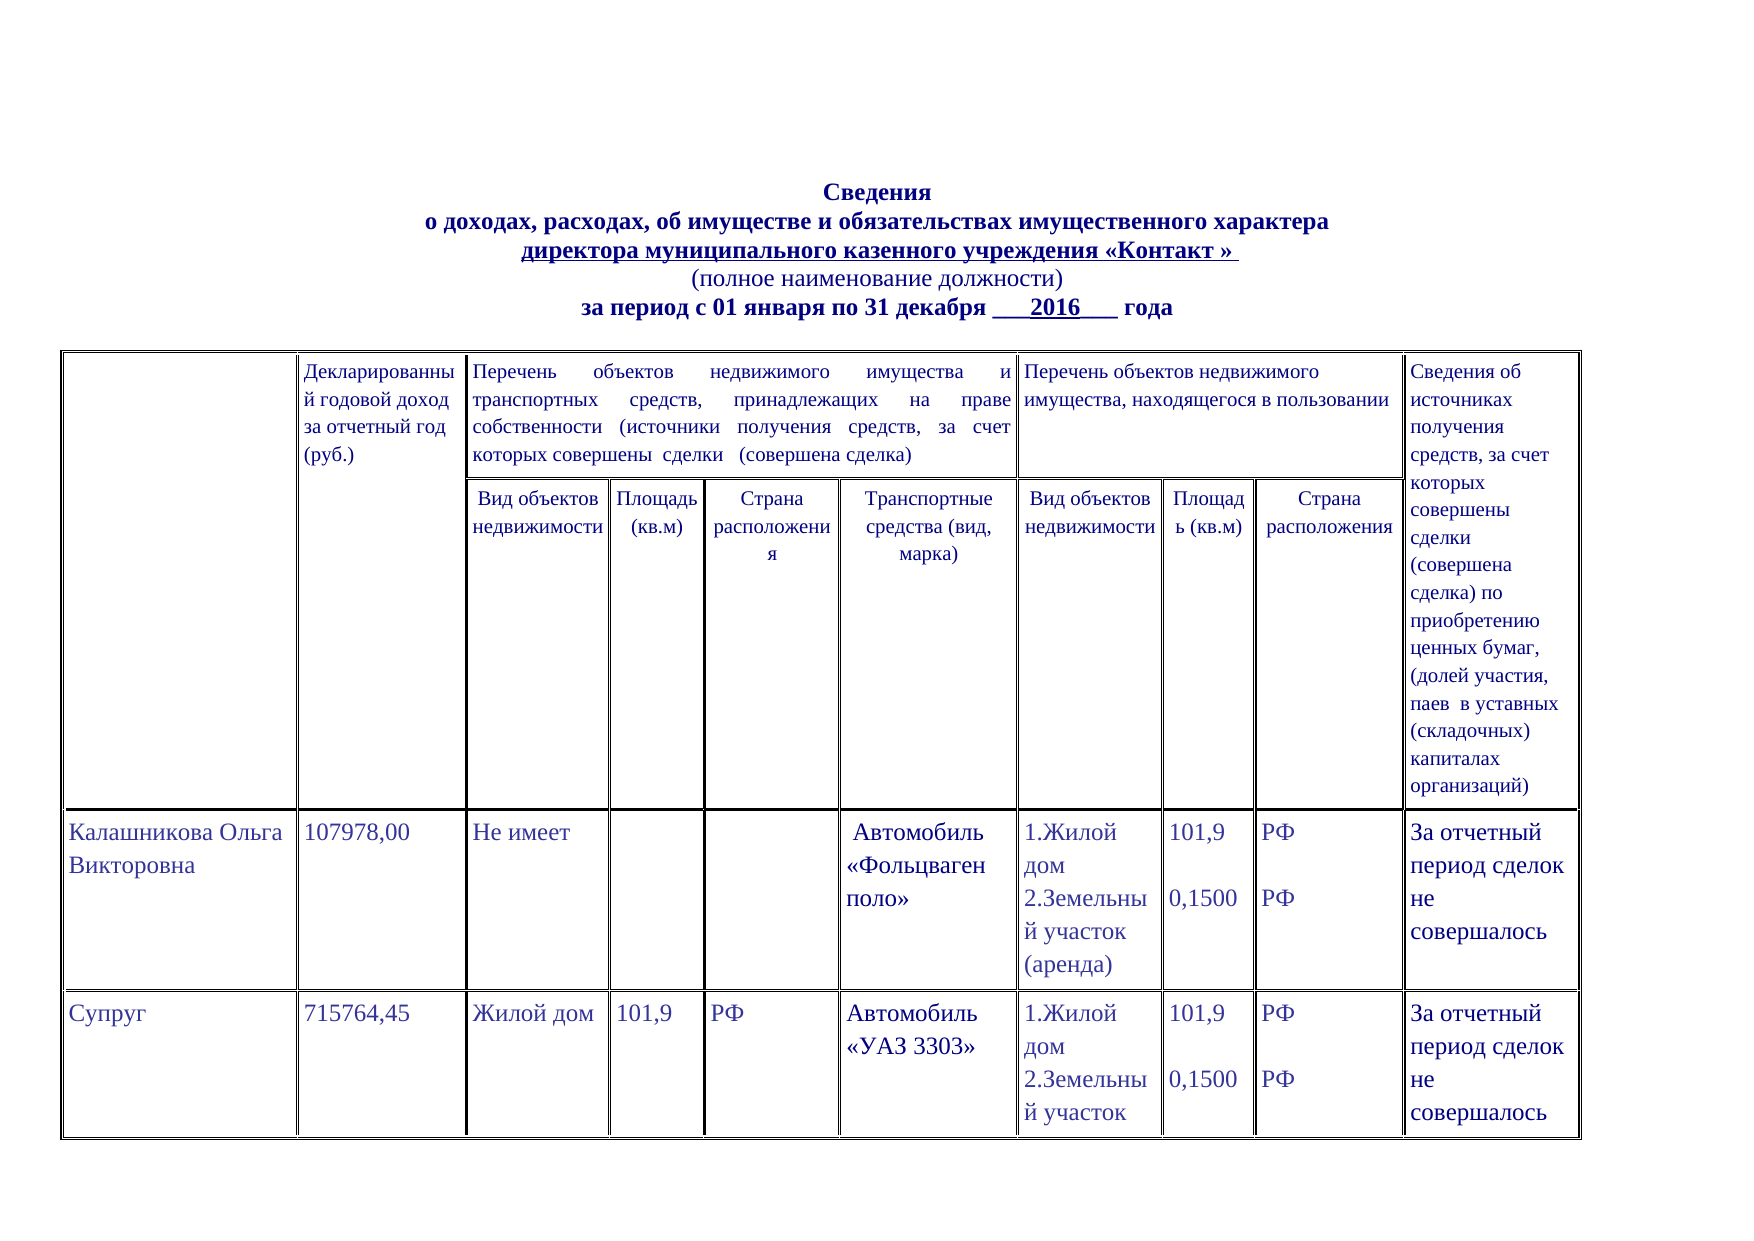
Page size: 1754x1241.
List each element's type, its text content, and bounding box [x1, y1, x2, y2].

table_cell Супруг [62, 989, 297, 1136]
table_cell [1018, 992, 1162, 1136]
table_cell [840, 992, 1018, 1136]
table_cell 101,9 0,1500 [1163, 989, 1255, 1136]
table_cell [1404, 989, 1580, 1136]
text за период с 01 января по 31 декабря ___2016___ года [118, 292, 1636, 321]
table_cell Вид объектов недвижимости [468, 480, 608, 808]
table_cell РФ [704, 992, 840, 1136]
table_cell Площадь (кв.м) [1164, 480, 1253, 808]
table_header [64, 353, 297, 808]
table_cell 101,9 0,1500 [1164, 811, 1253, 989]
table_header Перечень объектов недвижимого имущества и транспортных средств, принадлежащих на праве собственности (источники получения средств, за счет которых совершены сделки (совершена сделка) [466, 353, 1018, 477]
table_cell 715764,45 [298, 992, 466, 1136]
table_cell [706, 811, 838, 989]
table_header Декларированный годовой доход за отчетный год (руб.) [298, 353, 466, 808]
table_cell [611, 811, 703, 989]
table_cell Вид объектов недвижимости [1019, 480, 1161, 808]
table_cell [1019, 811, 1161, 989]
table_cell Не имеет [468, 811, 608, 989]
table_cell Площадь (кв.м) [611, 480, 703, 808]
table_header Перечень объектов недвижимого имущества, находящегося в пользовании [1018, 351, 1404, 477]
table_cell Страна расположения [1257, 480, 1402, 808]
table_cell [1406, 808, 1580, 989]
table_cell Транспортные средства (вид, марка) [841, 480, 1016, 808]
table_cell РФ РФ [1255, 989, 1404, 1136]
table_cell 107978,00 [299, 811, 465, 989]
table_cell Страна расположения [706, 480, 838, 808]
table_header Сведения об источниках получения средств, за счет которых совершены сделки (совершена сделка) по приобретению ценных бумаг, (долей участия, паев в уставных (складочных) капиталах организаций) [1404, 353, 1578, 808]
table_cell Калашникова Ольга Викторовна [62, 808, 296, 989]
table_cell 101,9 [610, 992, 704, 1136]
table_cell Жилой дом [466, 992, 609, 1136]
text Сведения о доходах, расходах, об имуществе и обязательствах имущественного характера директора муниципального казенного учреждения «Контакт » [118, 177, 1636, 263]
table_cell Автомобиль «Фольцваген поло» [841, 811, 1016, 989]
text (полное наименование должности) [118, 263, 1636, 292]
table_cell РФ РФ [1257, 811, 1402, 989]
